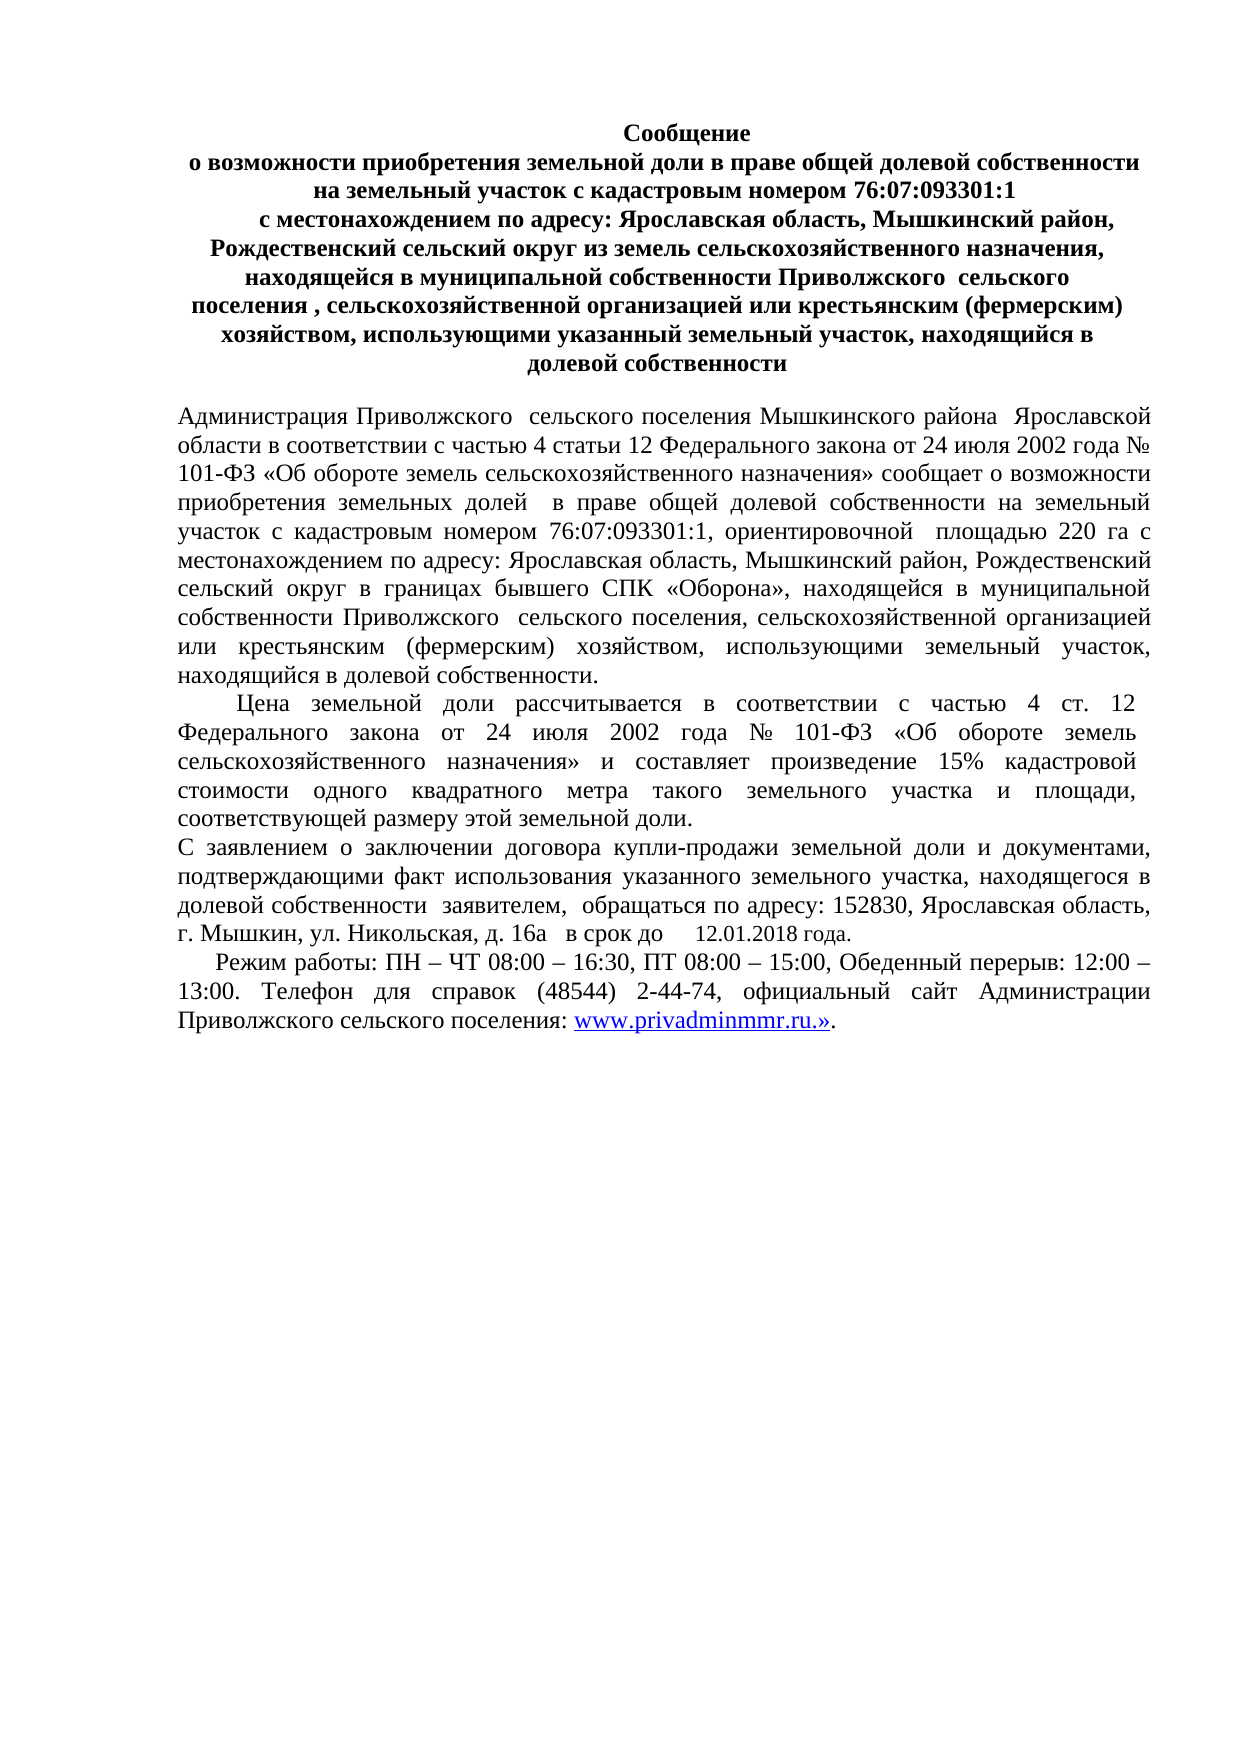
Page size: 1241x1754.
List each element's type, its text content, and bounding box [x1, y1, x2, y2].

text о возможности приобретения земельной доли в праве общей долевой собственности на земельный участок с кадастровым номером 76:07:093301:1 [177, 147, 1152, 204]
text С заявлением о заключении договора купли-продажи земельной доли и документами, подтверждающими факт использования указанного земельного участка, находящегося в долевой собственности заявителем, обращаться по адресу: 152830, Ярославская область, г. Мышкин, ул. Никольская, д. 16а в срок до 12.01.2018 года. [177, 832, 1152, 947]
text Режим работы: ПН – ЧТ 08:00 – 16:30, ПТ 08:00 – 15:00, Обеденный перерыв: 12:00 – 13:00. Телефон для справок (48544) 2-44-74, официальный сайт Администрации Приволжского сельского поселения: www.privadminmmr.ru.». [177, 947, 1152, 1033]
text Цена земельной доли рассчитывается в соответствии с частью 4 ст. 12 Федерального закона от 24 июля 2002 года № 101-ФЗ «Об обороте земель сельскохозяйственного назначения» и составляет произведение 15% кадастровой стоимости одного квадратного метра такого земельного участка и площади, соответствующей размеру этой земельной доли. [177, 688, 1137, 832]
text с местонахождением по адресу: Ярославская область, Мышкинский район, Рождественский сельский округ из земель сельскохозяйственного назначения, находящейся в муниципальной собственности Приволжского сельского поселения , сельскохозяйственной организацией или крестьянским (фермерским) хозяйством, использующими указанный земельный участок, находящийся в долевой собственности [177, 204, 1137, 377]
text Администрация Приволжского сельского поселения Мышкинского района Ярославской области в соответствии с частью 4 статьи 12 Федерального закона от 24 июля 2002 года № 101-ФЗ «Об обороте земель сельскохозяйственного назначения» сообщает о возможности приобретения земельных долей в праве общей долевой собственности на земельный участок с кадастровым номером 76:07:093301:1, ориентировочной площадью 220 га с местонахождением по адресу: Ярославская область, Мышкинский район, Рождественский сельский округ в границах бывшего СПК «Оборона», находящейся в муниципальной собственности Приволжского сельского поселения, сельскохозяйственной организацией или крестьянским (фермерским) хозяйством, использующими земельный участок, находящийся в долевой собственности. [177, 401, 1152, 688]
text Сообщение [236, 118, 1137, 147]
